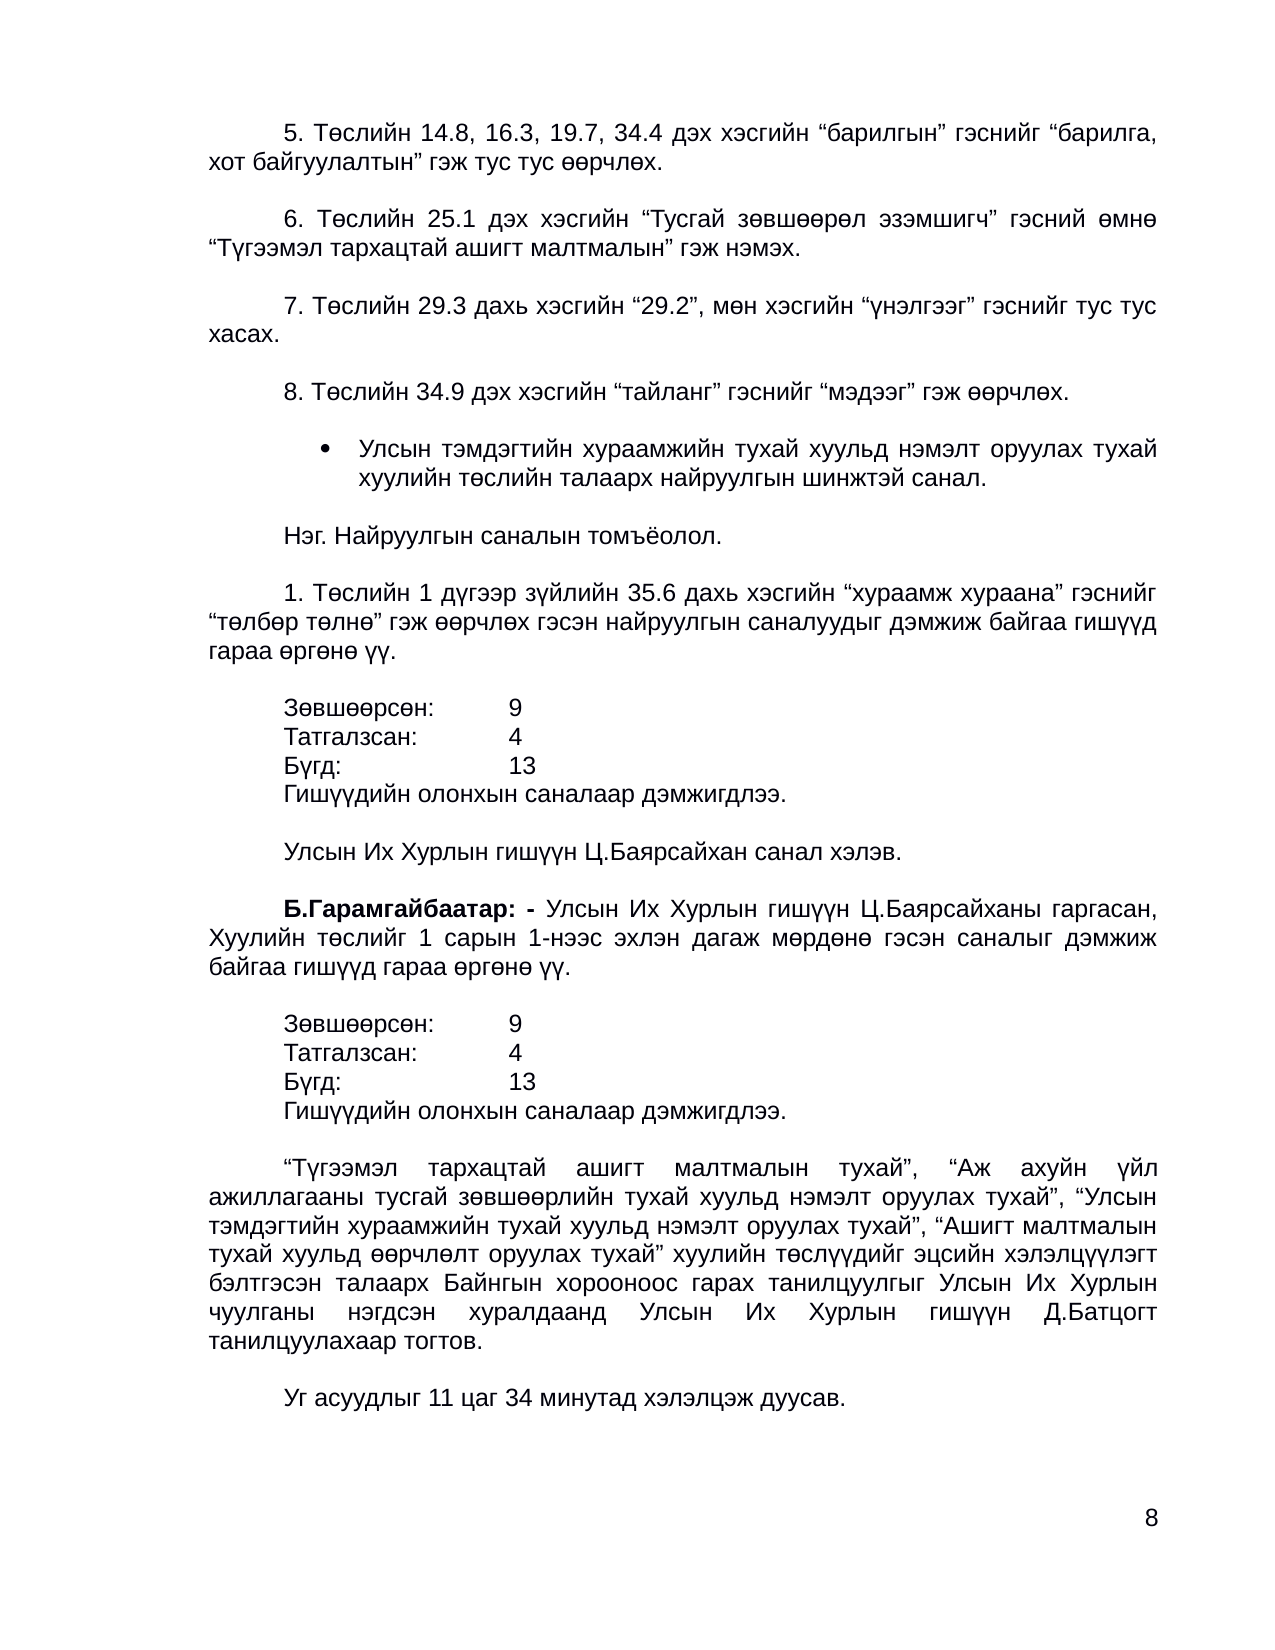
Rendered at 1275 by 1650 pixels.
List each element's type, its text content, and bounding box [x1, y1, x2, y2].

text Улсын Их Хурлын гишүүн Ц.Баярсайхан санал хэлэв. [208, 837, 1158, 866]
text Б.Гарамгайбаатар: - Улсын Их Хурлын гишүүн Ц.Баярсайханы гаргасан, Хуулийн төслийг 1 сарын 1-нээс эхлэн дагаж мөрдөнө гэсэн саналыг дэмжиж байгаа гишүүд гараа өргөнө үү. [208, 894, 1158, 981]
text Уг асуудлыг 11 цаг 34 минутад хэлэлцэж дуусав. [208, 1383, 1158, 1412]
text Бүгд: 13 [208, 751, 1158, 779]
text Татгалзсан: 4 [208, 722, 1158, 751]
text Нэг. Найруулгын саналын томъёолол. [208, 521, 1158, 549]
text Татгалзсан: 4 [208, 1038, 1158, 1067]
text 6. Төслийн 25.1 дэх хэсгийн “Тусгай зөвшөөрөл эзэмшигч” гэсний өмнө “Түгээмэл тархацтай ашигт малтмалын” гэж нэмэх. [208, 204, 1158, 262]
text “Түгээмэл тархацтай ашигт малтмалын тухай”, “Аж ахуйн үйл ажиллагааны тусгай зөвшөөрлийн тухай хуульд нэмэлт оруулах тухай”, “Улсын тэмдэгтийн хураамжийн тухай хуульд нэмэлт оруулах тухай”, “Ашигт малтмалын тухай хуульд өөрчлөлт оруулах тухай” хуулийн төслүүдийг эцсийн хэлэлцүүлэгт бэлтгэсэн талаарх Байнгын хорооноос гарах танилцуулгыг Улсын Их Хурлын чуулганы нэгдсэн хуралдаанд Улсын Их Хурлын гишүүн Д.Батцогт танилцуулахаар тогтов. [208, 1153, 1158, 1354]
text Гишүүдийн олонхын саналаар дэмжигдлээ. [208, 1096, 1158, 1124]
list Улсын тэмдэгтийн хураамжийн тухай хуульд нэмэлт оруулах тухай хуулийн төслийн талаарх найруулгын шинжтэй санал. [321, 434, 1158, 492]
text 7. Төслийн 29.3 дахь хэсгийн “29.2”, мөн хэсгийн “үнэлгээг” гэснийг тус тус хасах. [208, 291, 1158, 348]
text 8. Төслийн 34.9 дэх хэсгийн “тайланг” гэснийг “мэдээг” гэж өөрчлөх. [208, 377, 1158, 406]
text Гишүүдийн олонхын саналаар дэмжигдлээ. [208, 779, 1158, 808]
text Зөвшөөрсөн: 9 [208, 1009, 1158, 1038]
text 5. Төслийн 14.8, 16.3, 19.7, 34.4 дэх хэсгийн “барилгын” гэснийг “барилга, хот байгуулалтын” гэж тус тус өөрчлөх. [208, 118, 1158, 176]
text Зөвшөөрсөн: 9 [208, 693, 1158, 722]
text Бүгд: 13 [208, 1067, 1158, 1096]
text 1. Төслийн 1 дүгээр зүйлийн 35.6 дахь хэсгийн “хураамж хураана” гэснийг “төлбөр төлнө” гэж өөрчлөх гэсэн найруулгын саналуудыг дэмжиж байгаа гишүүд гараа өргөнө үү. [208, 578, 1158, 664]
